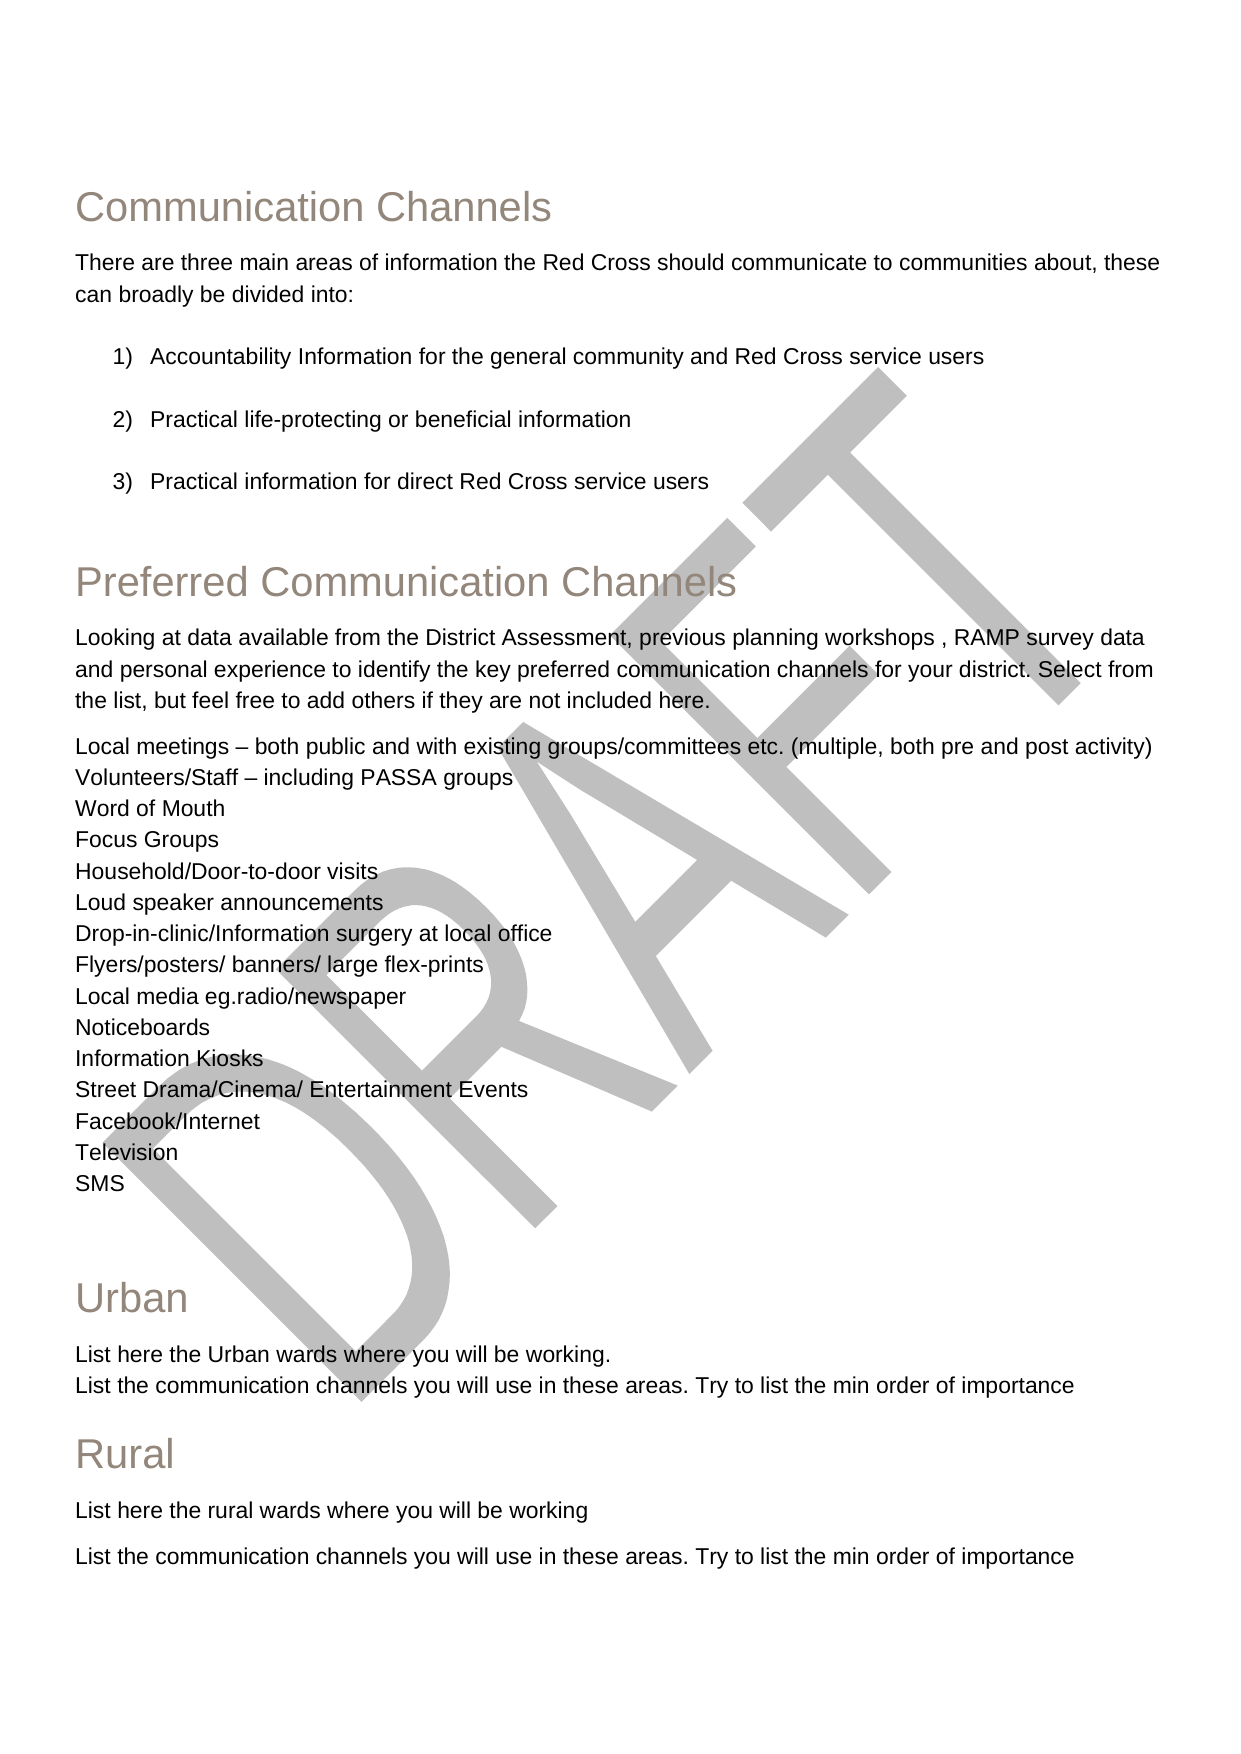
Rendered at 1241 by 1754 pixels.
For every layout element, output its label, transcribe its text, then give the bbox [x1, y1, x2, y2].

text Household/Door-to-door visits [75, 853, 1165, 884]
list Looking at data available from the District Assessment, previous planning workshops , RAMP survey data and personal experience to identify the key preferred communication channels for your district. Select from the list, but feel free to add others if they are not included here. [75, 619, 1165, 713]
text Local meetings – both public and with existing groups/committees etc. (multiple, both pre and post activity) [75, 728, 1165, 759]
text Loud speaker announcements [75, 884, 1165, 915]
text List the communication channels you will use in these areas. Try to list the min order of importance [75, 1367, 1165, 1399]
list List here the rural wards where you will be working [75, 1492, 1165, 1524]
text Volunteers/Staff – including PASSA groups [75, 759, 1165, 790]
list Rural [75, 1430, 1165, 1478]
list Urban [75, 1274, 1165, 1322]
text Flyers/posters/ banners/ large flex-prints [75, 947, 1165, 978]
text List the communication channels you will use in these areas. Try to list the min order of importance [75, 1538, 1165, 1569]
text Word of Mouth [75, 790, 1165, 822]
list Practical information for direct Red Cross service users [112, 463, 1165, 494]
list Accountability Information for the general community and Red Cross service users [112, 338, 1165, 369]
list Practical life-protecting or beneficial information [112, 401, 1165, 432]
list Communication Channels [75, 182, 1165, 230]
text Noticeboards [75, 1009, 1165, 1040]
text There are three main areas of information the Red Cross should communicate to communities about, these can broadly be divided into: [75, 244, 1165, 307]
text Street Drama/Cinema/ Entertainment Events [75, 1072, 1165, 1103]
list SMS [75, 1165, 1165, 1197]
text Television [75, 1134, 1165, 1165]
text Facebook/Internet [75, 1103, 1165, 1134]
text Focus Groups [75, 822, 1165, 853]
text Drop-in-clinic/Information surgery at local office [75, 915, 1165, 947]
text Information Kiosks [75, 1040, 1165, 1072]
list Preferred Communication Channels [75, 557, 1165, 605]
text Local media eg.radio/newspaper [75, 978, 1165, 1009]
text List here the Urban wards where you will be working. [75, 1336, 1165, 1367]
